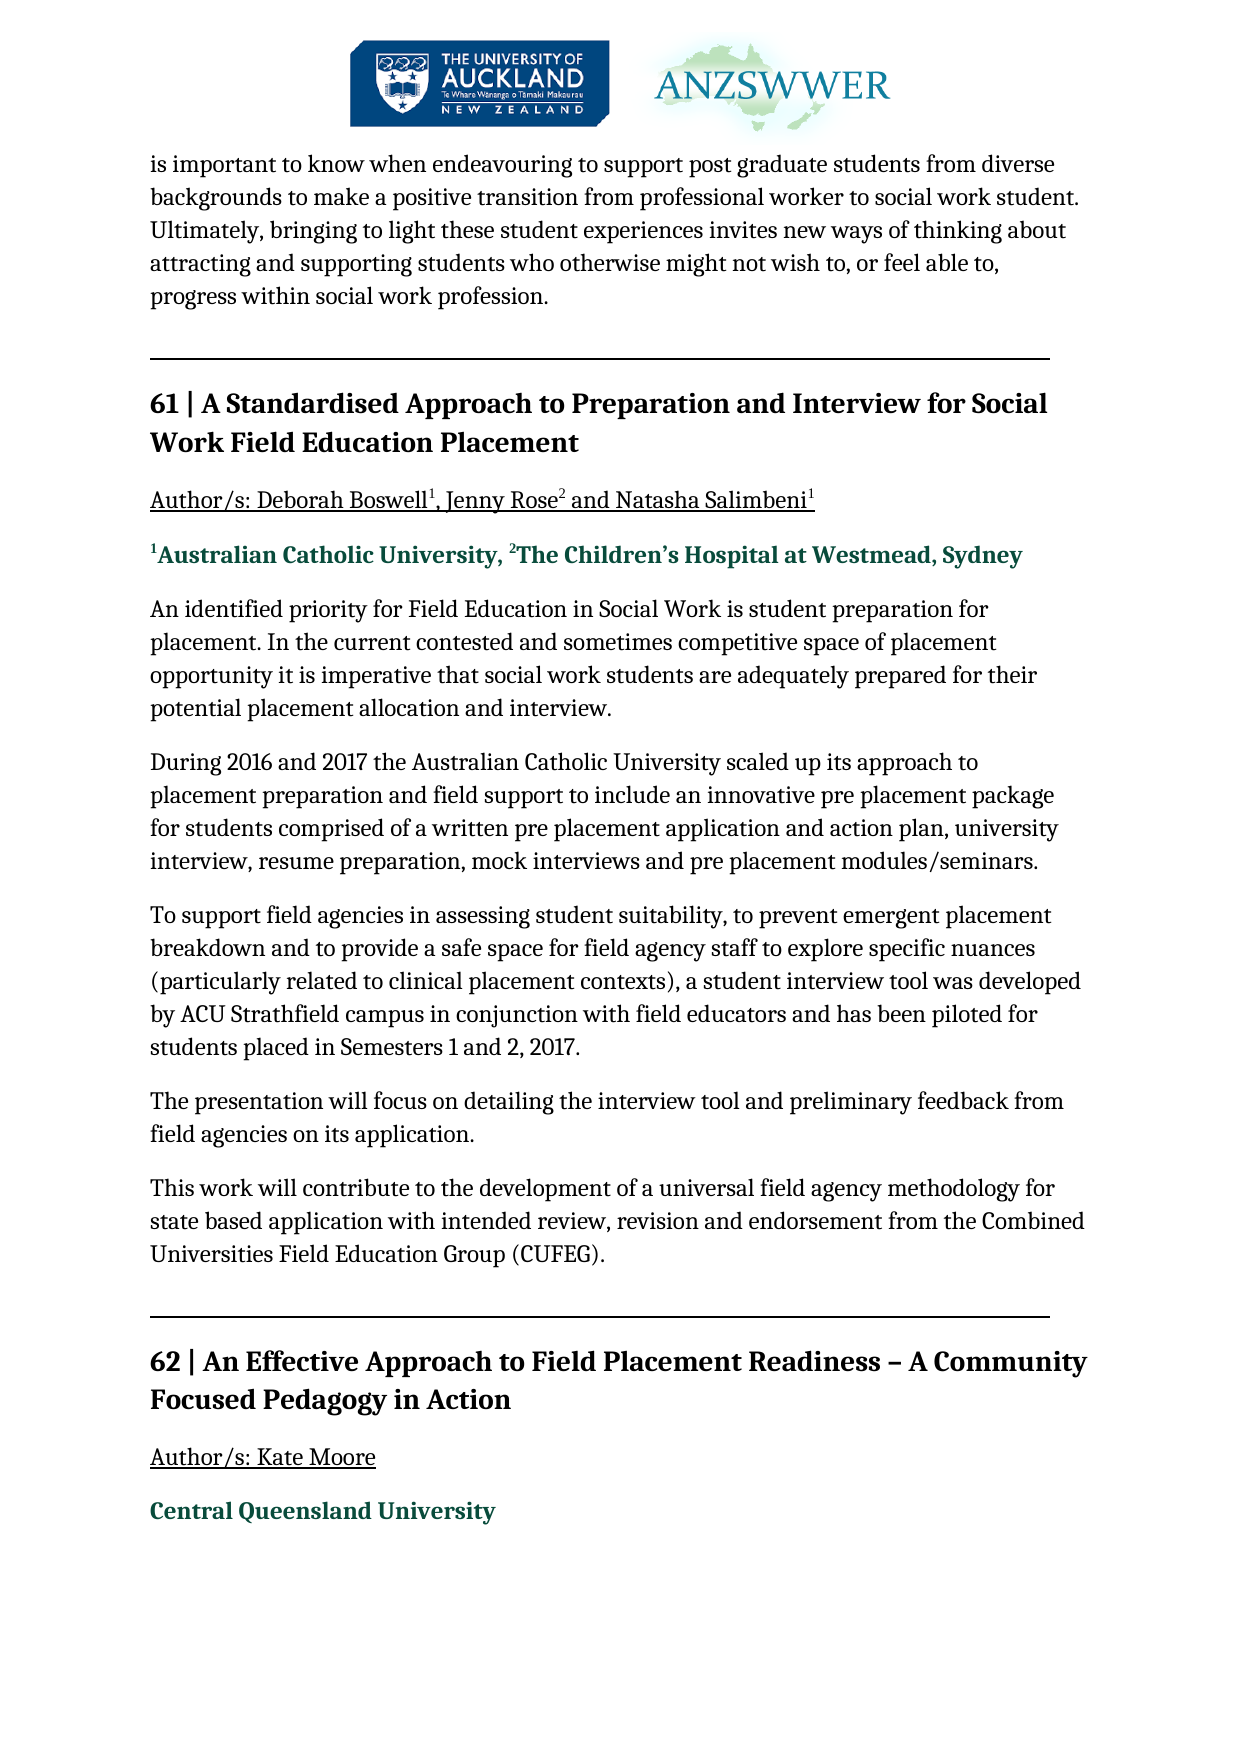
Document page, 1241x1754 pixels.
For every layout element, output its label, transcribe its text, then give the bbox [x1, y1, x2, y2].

title 1Australian Catholic University, 2The Children’s Hospital at Westmead, Sydney [150, 540, 1090, 570]
picture [343, 35, 614, 132]
picture [623, 32, 920, 145]
text Author/s: Kate Moore [150, 1443, 1090, 1472]
title Central Queensland University [150, 1497, 1090, 1525]
text To support field agencies in assessing student suitability, to prevent emergent placement breakdown and to provide a safe space for field agency staff to explore specific nuances (particularly related to clinical placement contexts), a student interview tool was developed by ACU Strathfield campus in conjunction with field educators and has been piloted for students placed in Semesters 1 and 2, 2017. [150, 901, 1090, 1062]
text This work will contribute to the development of a universal field agency methodology for state based application with intended review, revision and endorsement from the Combined Universities Field Education Group (CUFEG). [150, 1173, 1090, 1268]
text Author/s: Deborah Boswell1, Jenny Rose2 and Natasha Salimbeni1 [150, 485, 1090, 515]
title 62 | An Effective Approach to Field Placement Readiness – A Community Focused Pedagogy in Action [150, 1345, 1091, 1417]
title 61 | A Standardised Approach to Preparation and Interview for Social Work Field Education Placement [150, 387, 1091, 459]
text An identified priority for Field Education in Social Work is student preparation for placement. In the current contested and sometimes competitive space of placement opportunity it is imperative that social work students are adequately prepared for their potential placement allocation and interview. [150, 595, 1090, 723]
text The presentation will focus on detailing the interview tool and preliminary feedback from field agencies on its application. [150, 1087, 1090, 1148]
text During 2016 and 2017 the Australian Catholic University scaled up its approach to placement preparation and field support to include an innovative pre placement package for students comprised of a written pre placement application and action plan, university interview, resume preparation, mock interviews and pre placement modules/seminars. [150, 748, 1090, 876]
